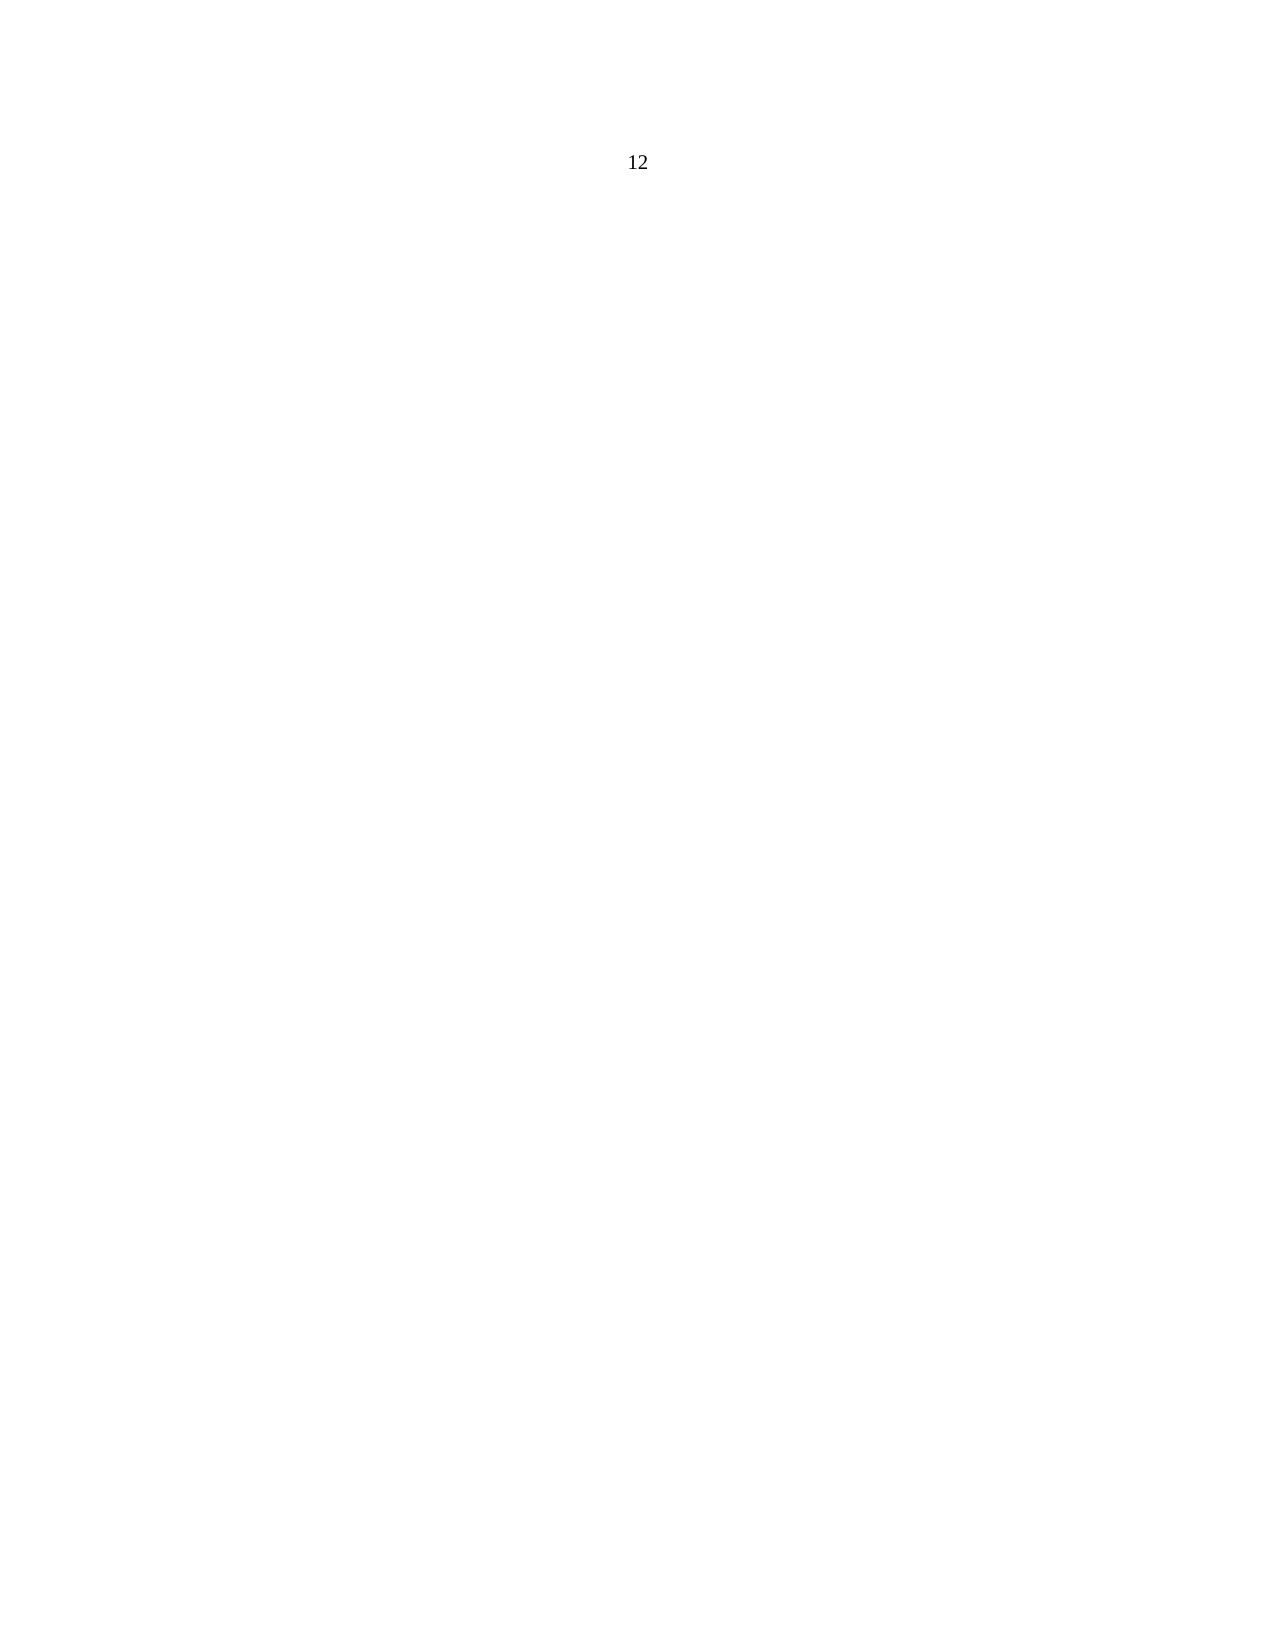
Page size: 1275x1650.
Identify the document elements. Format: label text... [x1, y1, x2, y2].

text 12 [121, 150, 1154, 174]
